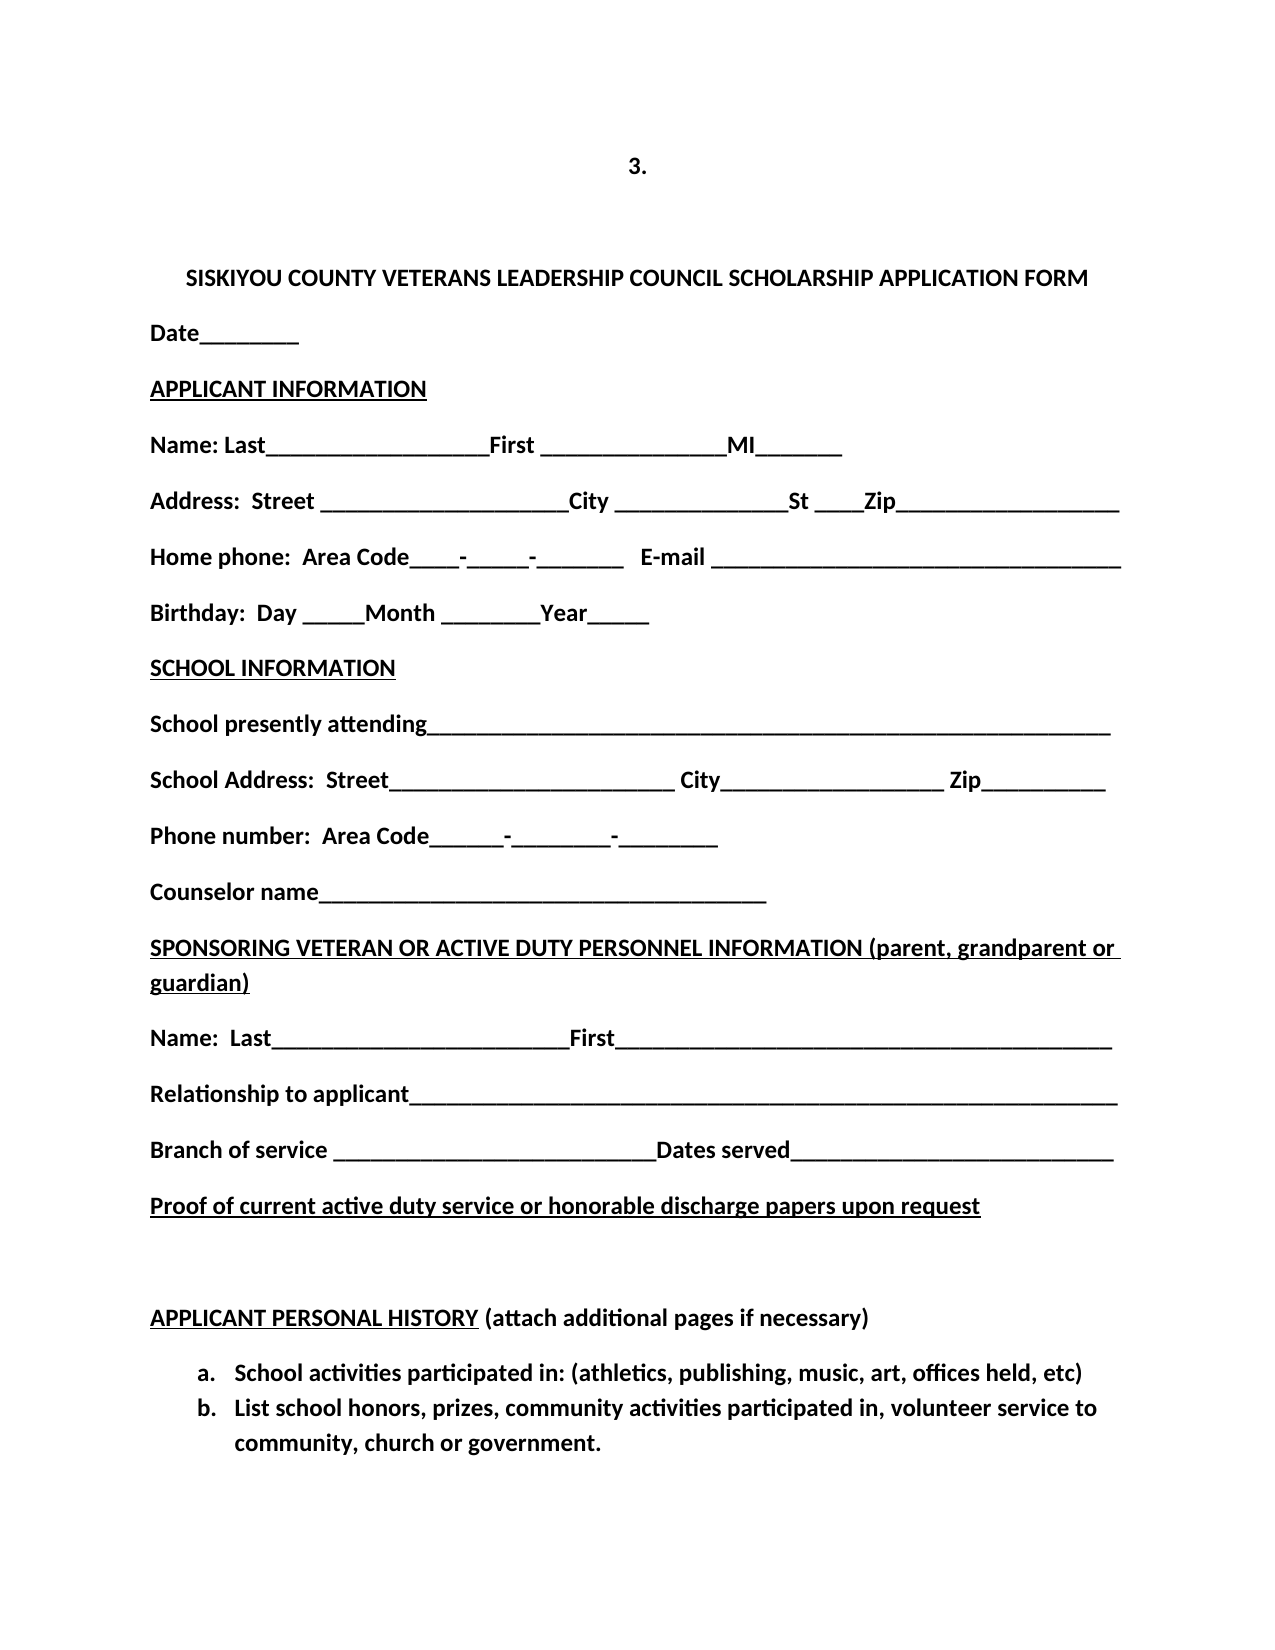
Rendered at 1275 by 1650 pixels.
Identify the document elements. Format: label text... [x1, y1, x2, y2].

text APPLICANT INFORMATION [150, 373, 1125, 404]
text SCHOOL INFORMATION [150, 652, 1125, 683]
list School activities participated in: (athletics, publishing, music, art, offices held, etc) [197, 1357, 1125, 1388]
text Address: Street ____________________City ______________St ____Zip__________________ [150, 485, 1125, 516]
text Counselor name____________________________________ [150, 876, 1125, 906]
text Date________ [150, 317, 1125, 348]
text Phone number: Area Code______-________-________ [150, 820, 1125, 851]
text Name: Last__________________First _______________MI_______ [150, 429, 1125, 460]
text Name: Last________________________First________________________________________ [150, 1022, 1125, 1053]
text Relationship to applicant_________________________________________________________ [150, 1078, 1125, 1109]
text School presently attending_______________________________________________________ [150, 708, 1125, 739]
list List school honors, prizes, community activities participated in, volunteer service to community, church or government. [197, 1392, 1125, 1458]
text SISKIYOU COUNTY VETERANS LEADERSHIP COUNCIL SCHOLARSHIP APPLICATION FORM [150, 262, 1125, 292]
text 3. [150, 150, 1125, 181]
text APPLICANT PERSONAL HISTORY (attach additional pages if necessary) [150, 1302, 1125, 1332]
text School Address: Street_______________________ City__________________ Zip__________ [150, 764, 1125, 795]
text Proof of current active duty service or honorable discharge papers upon request [150, 1190, 1125, 1221]
text Home phone: Area Code____-_____-_______ E-mail _________________________________ [150, 541, 1125, 571]
text Birthday: Day _____Month ________Year_____ [150, 597, 1125, 627]
text Branch of service __________________________Dates served__________________________ [150, 1134, 1125, 1165]
text SPONSORING VETERAN OR ACTIVE DUTY PERSONNEL INFORMATION (parent, grandparent or guardian) [150, 932, 1125, 997]
